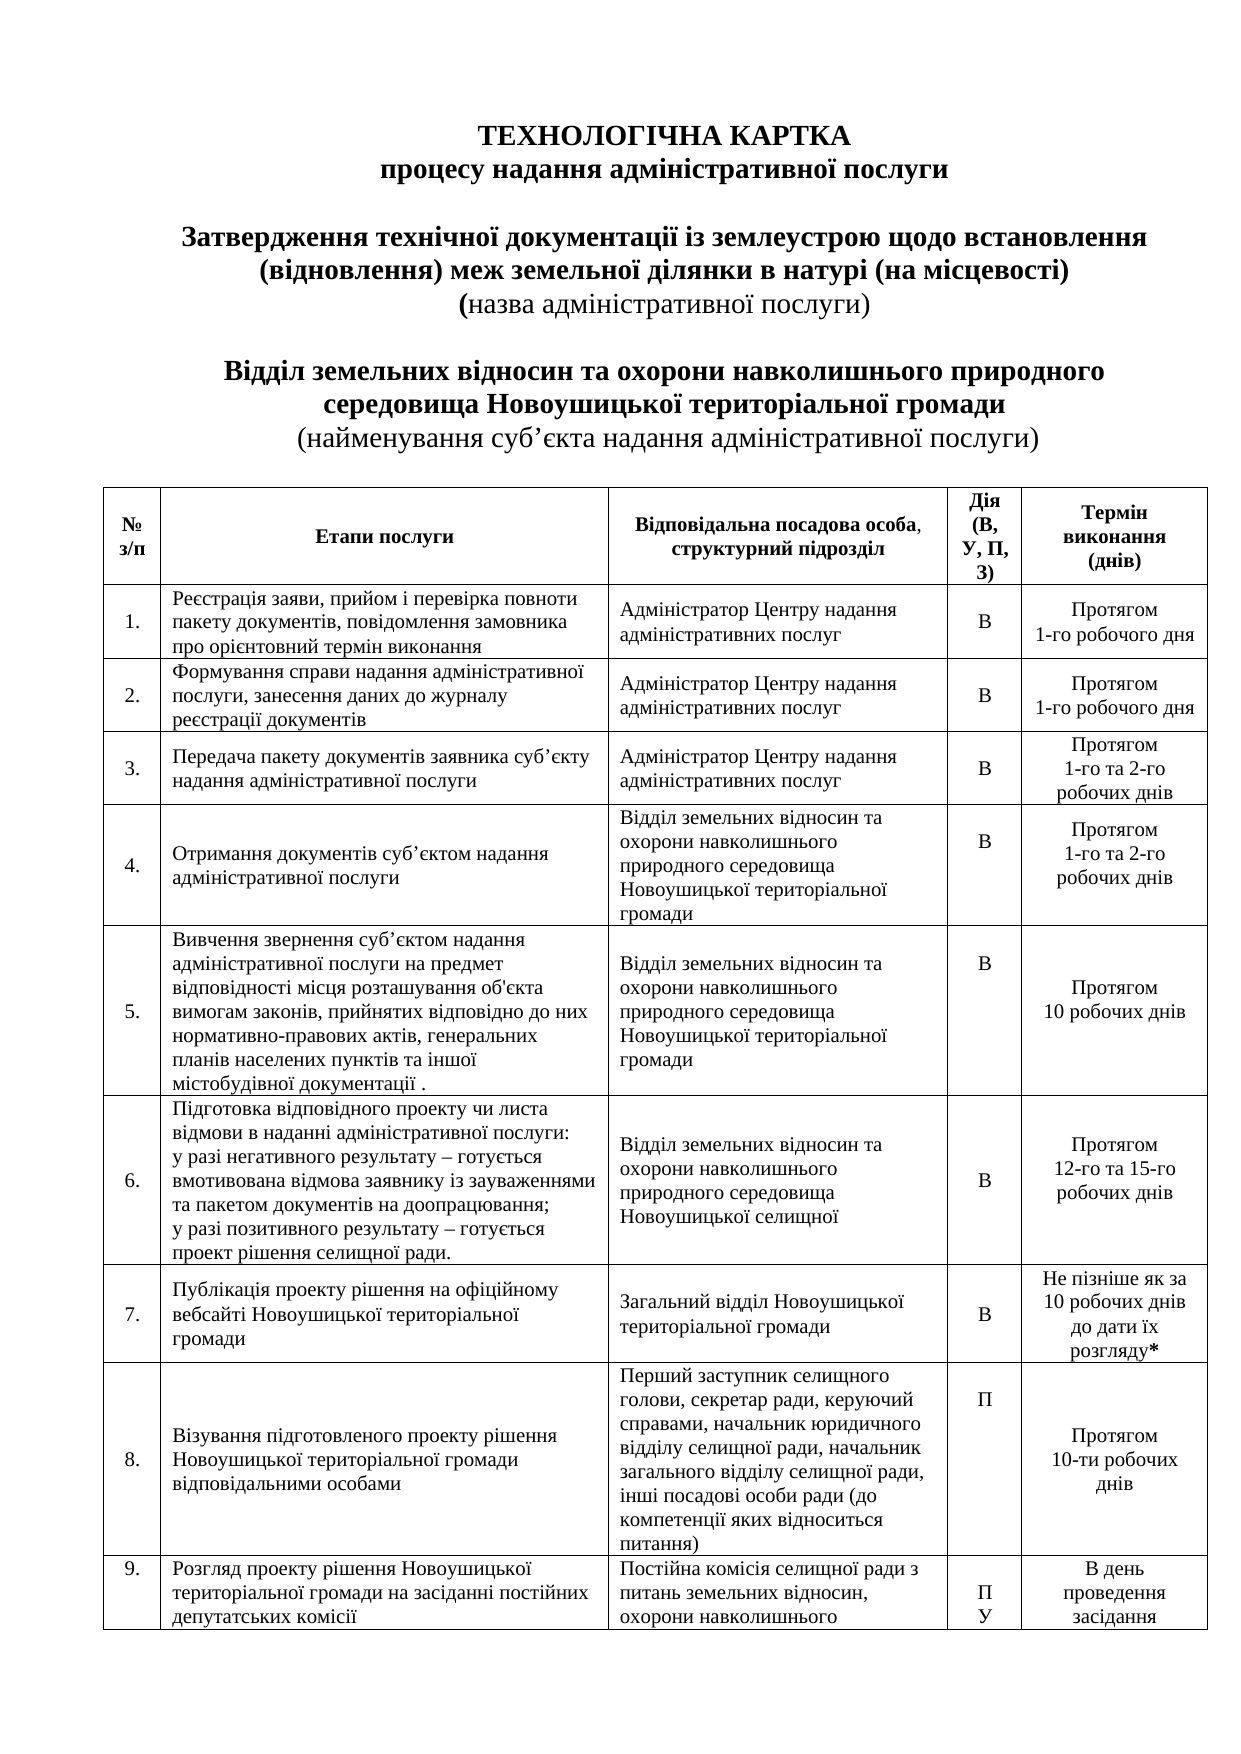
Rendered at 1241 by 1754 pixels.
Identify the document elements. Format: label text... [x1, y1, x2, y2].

table_cell Отримання документів суб’єктом надання адміністративної послуги [161, 805, 608, 925]
table_header № з/п [104, 488, 160, 584]
table_cell Загальний відділ Новоушицької територіальної громади [609, 1265, 947, 1362]
table_header Термін виконання (днів) [1022, 488, 1207, 584]
table_cell П У [948, 1556, 1021, 1628]
table_cell 3. [104, 732, 160, 804]
table_cell Протягом 1-го робочого дня [1022, 659, 1207, 731]
table_cell Візування підготовленого проекту рішення Новоушицької територіальної громади відповідальними особами [161, 1363, 608, 1555]
text Відділ земельних відносин та охорони навколишнього природного середовища Новоушицької територіальної громади [177, 353, 1152, 420]
text (найменування суб’єкта надання адміністративної послуги) [177, 420, 1152, 453]
table_cell Передача пакету документів заявника суб’єкту надання адміністративної послуги [161, 732, 608, 804]
text процесу надання адміністративної послуги [177, 152, 1152, 185]
table_cell Вивчення звернення суб’єктом надання адміністративної послуги на предмет відповідності місця розташування об'єкта вимогам законів, прийнятих відповідно до них нормативно-правових актів, генеральних планів населених пунктів та іншої містобудівної документації . [161, 926, 608, 1095]
table_cell Адміністратор Центру надання адміністративних послуг [609, 659, 947, 731]
table_cell Підготовка відповідного проекту чи листа відмови в наданні адміністративної послуги: у разі негативного результату – готується вмотивована відмова заявнику із зауваженнями та пакетом документів на доопрацювання; у разі позитивного результату – готується проект рішення селищної ради. [161, 1096, 608, 1264]
table_cell В [948, 1096, 1021, 1264]
table_cell В [948, 805, 1021, 925]
table_cell П [948, 1363, 1021, 1555]
table_cell Реєстрація заяви, прийом і перевірка повноти пакету документів, повідомлення замовника про орієнтовний термін виконання [161, 585, 608, 658]
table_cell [161, 1556, 608, 1628]
table_cell В [948, 1265, 1021, 1362]
table_cell Формування справи надання адміністративної послуги, занесення даних до журналу реєстрації документів [161, 659, 608, 731]
table_cell 8. [104, 1363, 160, 1555]
text ТЕХНОЛОГІЧНА КАРТКА [177, 118, 1152, 152]
table_cell Протягом 1-го та 2-го робочих днів [1022, 732, 1207, 804]
table_header Дія (В, У, П, З) [948, 488, 1021, 584]
table_cell 4. [104, 805, 160, 925]
table_cell Перший заступник селищного голови, секретар ради, керуючий справами, начальник юридичного відділу селищної ради, начальник загального відділу селищної ради, інші посадові особи ради (до компетенції яких відноситься питання) [609, 1363, 947, 1555]
table_cell Адміністратор Центру надання адміністративних послуг [609, 585, 947, 658]
table_cell 5. [104, 926, 160, 1095]
text (назва адміністративної послуги) [177, 286, 1152, 319]
table_cell В [948, 659, 1021, 731]
table_cell Протягом 10-ти робочих днів [1022, 1363, 1207, 1555]
text Затвердження технічної документації із землеустрою щодо встановлення (відновлення) меж земельної ділянки в натурі (на місцевості) [177, 219, 1152, 286]
table_cell В [948, 926, 1021, 1095]
table_cell Не пізніше як за 10 робочих днів до дати їх розгляду* [1022, 1265, 1207, 1362]
table_header Етапи послуги [161, 488, 608, 584]
table_cell Відділ земельних відносин та охорони навколишнього природного середовища Новоушицької територіальної громади [609, 926, 947, 1095]
table_cell Протягом 12-го та 15-го робочих днів [1022, 1096, 1207, 1264]
table_cell 6. [104, 1096, 160, 1264]
table_cell В [948, 732, 1021, 804]
table_cell 7. [104, 1265, 160, 1362]
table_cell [1022, 1556, 1207, 1628]
table_cell Адміністратор Центру надання адміністративних послуг [609, 732, 947, 804]
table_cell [609, 1556, 947, 1628]
table_cell Публікація проекту рішення на офіційному вебсайті Новоушицької територіальної громади [161, 1265, 608, 1362]
table_cell 9. [104, 1556, 160, 1628]
table_cell 1. [104, 585, 160, 658]
table_header Відповідальна посадова особа, структурний підрозділ [609, 488, 947, 584]
table_cell Протягом 10 робочих днів [1022, 926, 1207, 1095]
table_cell Відділ земельних відносин та охорони навколишнього природного середовища Новоушицької селищної [609, 1096, 947, 1264]
table_cell Протягом 1-го та 2-го робочих днів [1022, 805, 1207, 925]
table_cell Протягом 1-го робочого дня [1022, 585, 1207, 658]
table_cell В [948, 585, 1021, 658]
table_cell 2. [104, 659, 160, 731]
table_cell Відділ земельних відносин та охорони навколишнього природного середовища Новоушицької територіальної громади [609, 805, 947, 925]
